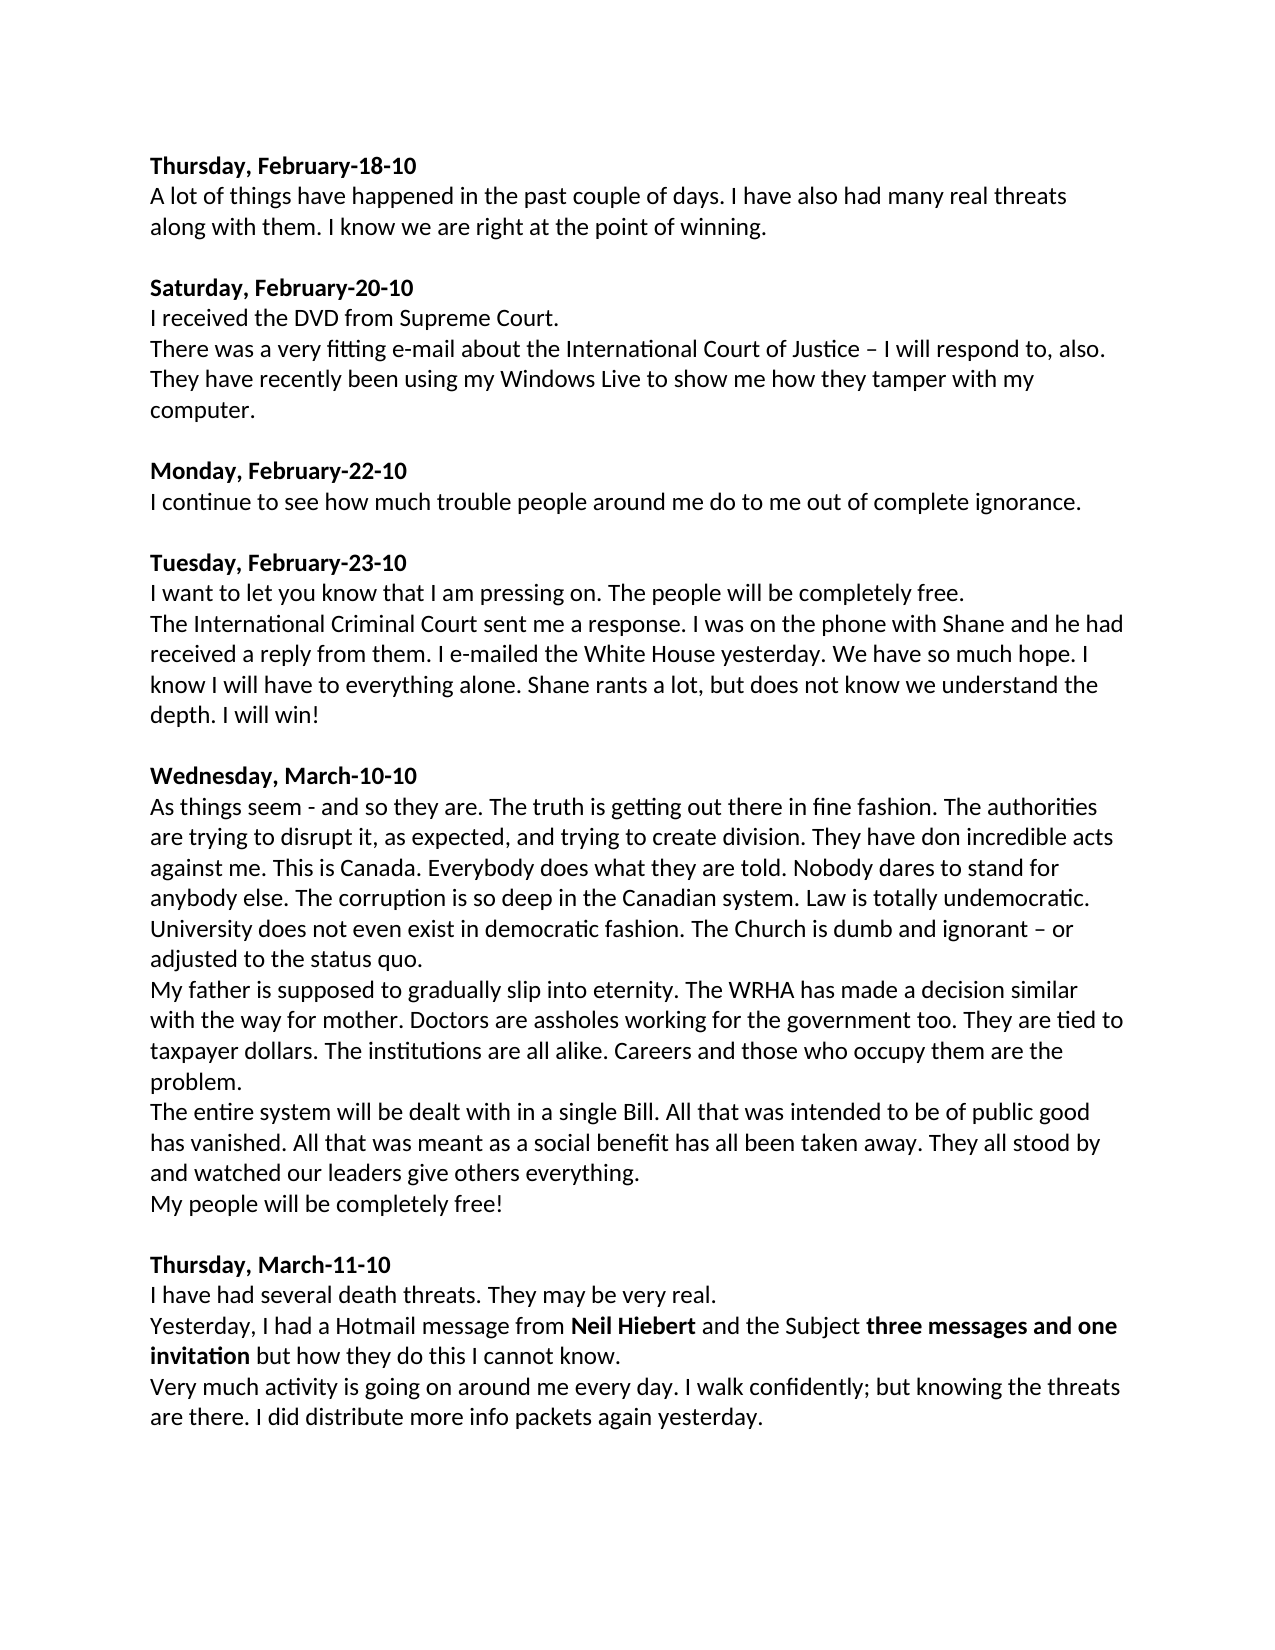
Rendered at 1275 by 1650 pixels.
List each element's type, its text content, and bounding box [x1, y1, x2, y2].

text Tuesday, February-23-10 [150, 547, 1125, 577]
text I have had several death threats. They may be very real. [150, 1279, 1125, 1310]
text I want to let you know that I am pressing on. The people will be completely free. [150, 577, 1125, 608]
text I continue to see how much trouble people around me do to me out of complete ignorance. [150, 486, 1125, 516]
text Very much activity is going on around me every day. I walk confidently; but knowing the threats are there. I did distribute more info packets again yesterday. [150, 1371, 1125, 1432]
text Yesterday, I had a Hotmail message from Neil Hiebert and the Subject three messages and one invitation but how they do this I cannot know. [150, 1310, 1125, 1371]
text Monday, February-22-10 [150, 455, 1125, 486]
text Wednesday, March-10-10 [150, 760, 1125, 791]
text The entire system will be dealt with in a single Bill. All that was intended to be of public good has vanished. All that was meant as a social benefit has all been taken away. They all stood by and watched our leaders give others everything. [150, 1096, 1125, 1188]
text As things seem - and so they are. The truth is getting out there in fine fashion. The authorities are trying to disrupt it, as expected, and trying to create division. They have don incredible acts against me. This is Canada. Everybody does what they are told. Nobody dares to stand for anybody else. The corruption is so deep in the Canadian system. Law is totally undemocratic. University does not even exist in democratic fashion. The Church is dumb and ignorant – or adjusted to the status quo. [150, 791, 1125, 974]
text The International Criminal Court sent me a response. I was on the phone with Shane and he had received a reply from them. I e-mailed the White House yesterday. We have so much hope. I know I will have to everything alone. Shane rants a lot, but does not know we understand the depth. I will win! [150, 608, 1125, 730]
text My father is supposed to gradually slip into eternity. The WRHA has made a decision similar with the way for mother. Doctors are assholes working for the government too. They are tied to taxpayer dollars. The institutions are all alike. Careers and those who occupy them are the problem. [150, 974, 1125, 1096]
text There was a very fitting e-mail about the International Court of Justice – I will respond to, also. [150, 333, 1125, 364]
text I received the DVD from Supreme Court. [150, 303, 1125, 333]
text Thursday, March-11-10 [150, 1249, 1125, 1279]
text They have recently been using my Windows Live to show me how they tamper with my computer. [150, 364, 1125, 425]
text A lot of things have happened in the past couple of days. I have also had many real threats along with them. I know we are right at the point of winning. [150, 181, 1125, 242]
text Thursday, February-18-10 [150, 150, 1125, 181]
text Saturday, February-20-10 [150, 272, 1125, 303]
text My people will be completely free! [150, 1188, 1125, 1218]
